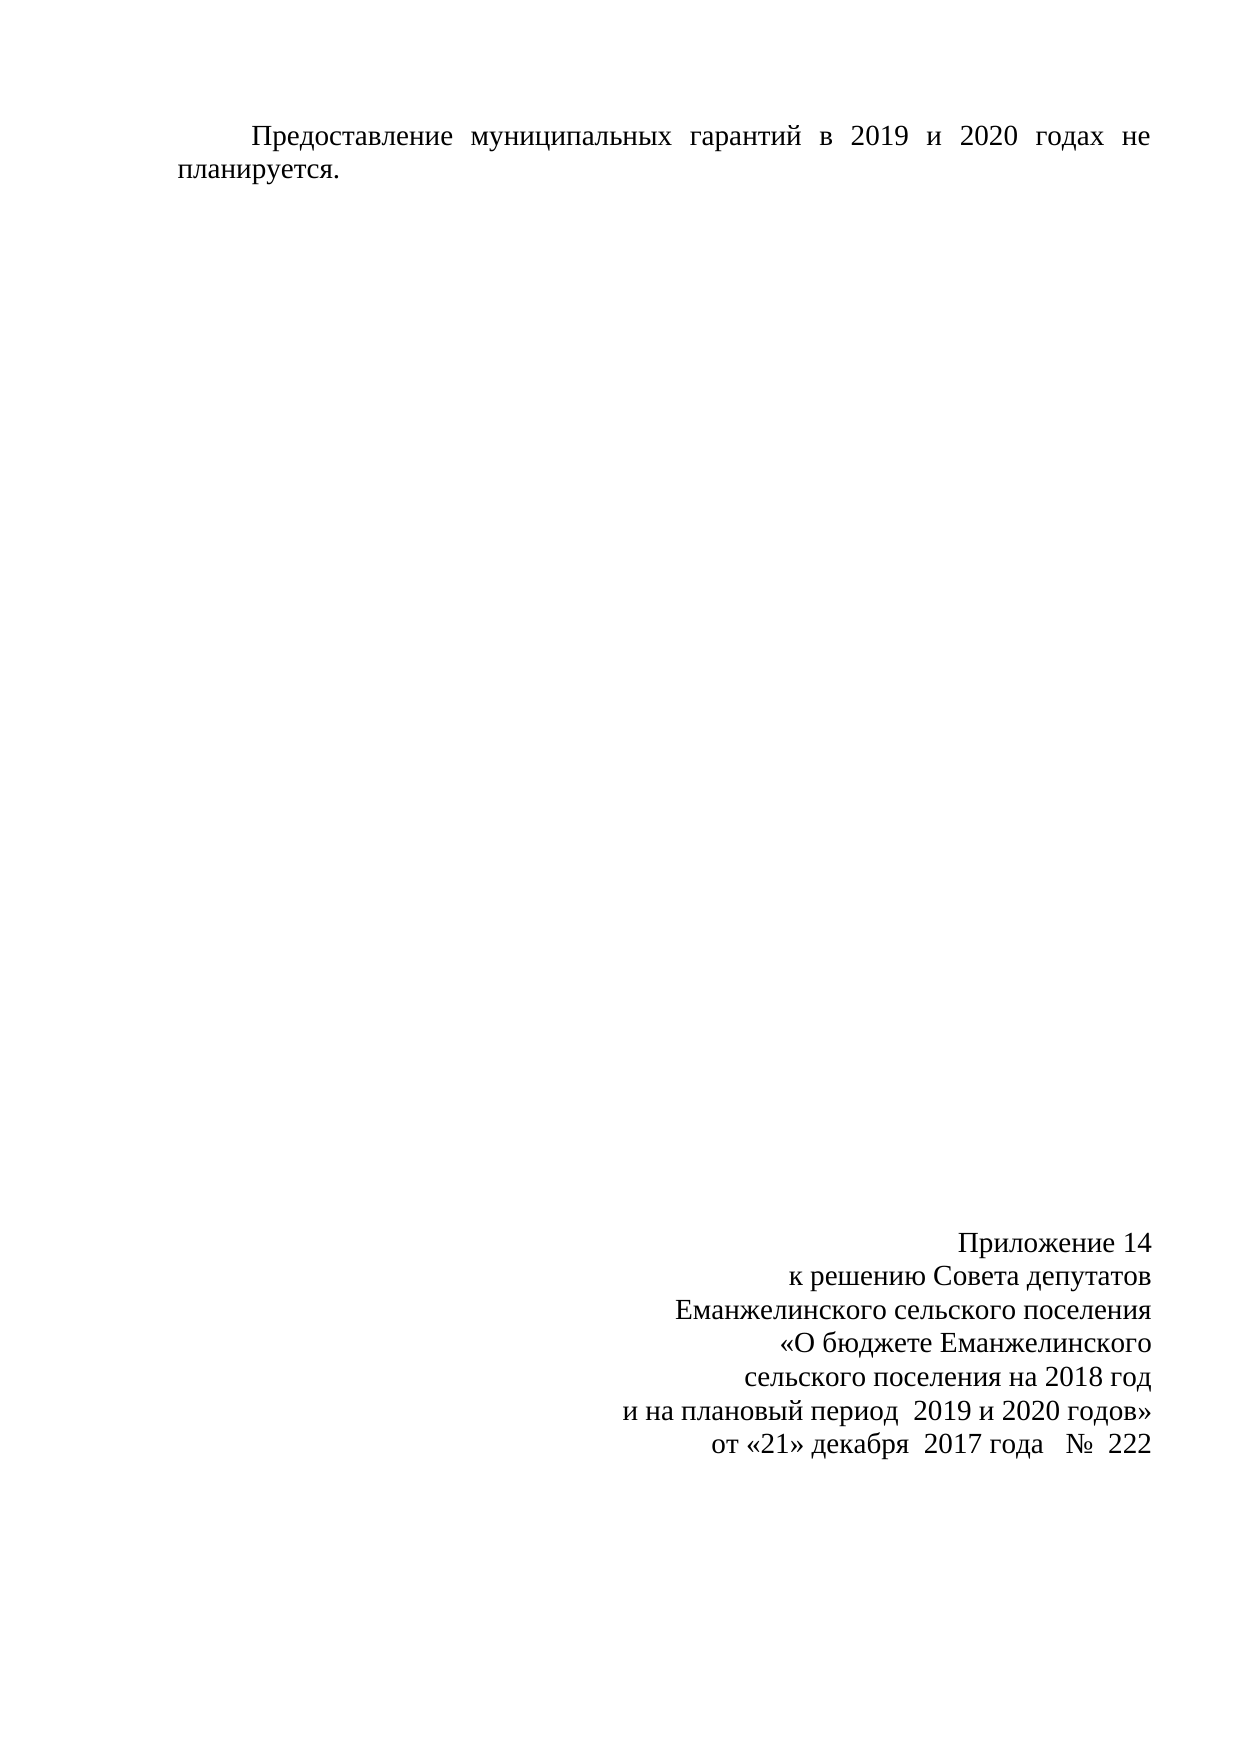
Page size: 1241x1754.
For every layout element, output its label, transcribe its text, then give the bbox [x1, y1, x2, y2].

text Еманжелинского сельского поселения [177, 1292, 1152, 1326]
text и на плановый период 2019 и 2020 годов» [177, 1393, 1152, 1426]
text к решению Совета депутатов [177, 1258, 1152, 1292]
text Приложение 14 [177, 1225, 1152, 1258]
text сельского поселения на 2018 год [177, 1359, 1152, 1393]
text Предоставление муниципальных гарантий в 2019 и 2020 годах не планируется. [177, 118, 1152, 185]
text «О бюджете Еманжелинского [177, 1326, 1152, 1359]
text от «21» декабря 2017 года № 222 [177, 1426, 1152, 1460]
